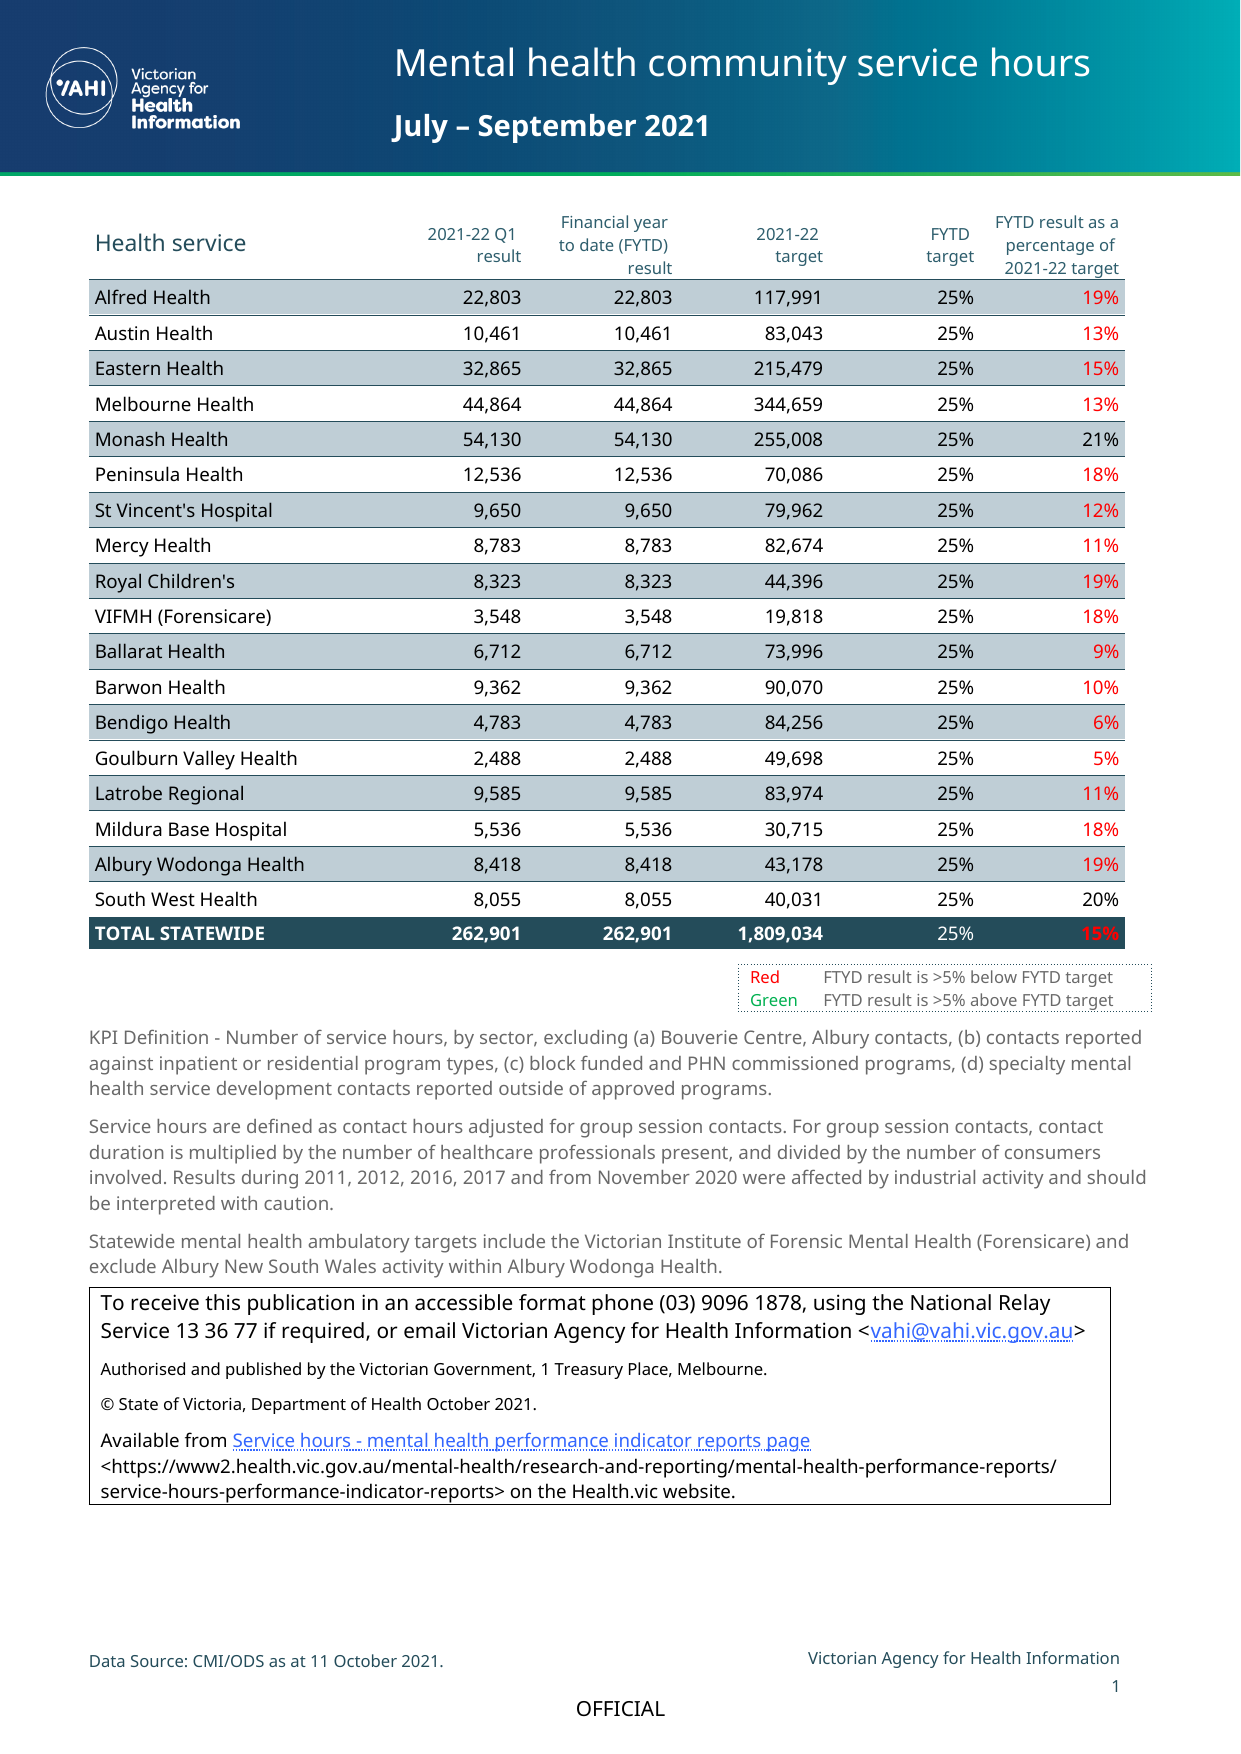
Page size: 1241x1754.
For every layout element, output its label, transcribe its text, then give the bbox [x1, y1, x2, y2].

table_cell 49,698 [672, 741, 823, 775]
table_cell Monash Health [89, 422, 370, 456]
table_cell 22,803 [370, 280, 521, 314]
table_cell 15% [974, 918, 1125, 949]
table_cell 117,991 [672, 280, 823, 314]
table_cell Mercy Health [89, 528, 370, 562]
table_cell 9,362 [370, 670, 521, 704]
table_cell 30,715 [672, 811, 823, 846]
table_cell 13% [974, 386, 1125, 421]
table_cell 10,461 [521, 316, 672, 350]
table_header 2021-22 Q1 result [370, 211, 521, 279]
table_cell 8,323 [370, 564, 521, 598]
table_cell TOTAL STATEWIDE [89, 918, 370, 949]
table_cell 83,043 [672, 316, 823, 350]
table_cell 25% [823, 670, 974, 704]
table_cell 255,008 [672, 422, 823, 456]
table_cell 70,086 [672, 457, 823, 492]
table_cell 18% [974, 811, 1125, 846]
table_header Red [739, 964, 812, 988]
picture [963, 58, 973, 64]
table_cell 6% [974, 705, 1125, 739]
text Service hours are defined as contact hours adjusted for group session contacts. For group session contacts, contact duration is multiplied by the number of healthcare professionals present, and divided by the number of consumers involved. Results during 2011, 2012, 2016, 2017 and from November 2020 were affected by industrial activity and should be interpreted with caution. [89, 1113, 1152, 1216]
table_cell 5,536 [370, 811, 521, 846]
table_cell 25% [823, 564, 974, 598]
table_cell 15% [974, 351, 1125, 385]
table_cell 1,809,034 [672, 918, 823, 949]
table_cell 12,536 [521, 457, 672, 492]
table_cell 9% [974, 634, 1125, 669]
table_cell 6,712 [370, 634, 521, 669]
table_cell 25% [823, 457, 974, 492]
table_header FYTD target [823, 211, 974, 279]
table_cell 8,783 [521, 528, 672, 562]
table_cell 25% [823, 741, 974, 775]
table_cell 9,585 [370, 776, 521, 810]
table_cell 90,070 [672, 670, 823, 704]
table_header To receive this publication in an accessible format phone (03) 9096 1878, using the National Relay Service 13 36 77 if required, or email Victorian Agency for Health Information <vahi@vahi.vic.gov.au> Authorised and published by the Victorian Government, 1 Treasury Place, Melbourne. © State of Victoria, Department of Health October 2021. Available from Service hours - mental health performance indicator reports page <https://www2.health.vic.gov.au/mental-health/research-and-reporting/mental-health-performance-reports/service-hours-performance-indicator-reports> on the Health.vic website. [90, 1288, 1110, 1504]
table_cell FYTD result is >5% above FYTD target [812, 988, 1152, 1011]
table_header FTYD result is >5% below FYTD target [812, 964, 1152, 988]
table_cell 12,536 [370, 457, 521, 492]
table_cell 11% [974, 776, 1125, 810]
table_cell Ballarat Health [89, 634, 370, 669]
table_header 2021-22 target [672, 211, 823, 279]
table_cell Bendigo Health [89, 705, 370, 739]
table_cell 8,055 [370, 882, 521, 917]
table_cell 9,650 [370, 493, 521, 527]
table_cell 25% [823, 528, 974, 562]
table_cell 8,323 [521, 564, 672, 598]
table_cell Alfred Health [89, 280, 370, 314]
table_cell 25% [823, 918, 974, 949]
table_cell 54,130 [521, 422, 672, 456]
table_cell 8,418 [370, 847, 521, 881]
table_cell 10% [974, 670, 1125, 704]
table_cell 25% [823, 811, 974, 846]
table_cell St Vincent's Hospital [89, 493, 370, 527]
table_cell 2,488 [370, 741, 521, 775]
table_cell 3,548 [521, 599, 672, 633]
table_cell 10,461 [370, 316, 521, 350]
table_cell 9,585 [521, 776, 672, 810]
table_cell 8,418 [521, 847, 672, 881]
table_cell 344,659 [672, 386, 823, 421]
table_cell 22,803 [521, 280, 672, 314]
table_cell Royal Children's [89, 564, 370, 598]
table_cell Melbourne Health [89, 386, 370, 421]
table_cell 44,396 [672, 564, 823, 598]
table_cell 5,536 [521, 811, 672, 846]
table_cell Barwon Health [89, 670, 370, 704]
table_cell 44,864 [370, 386, 521, 421]
table_cell 5% [974, 741, 1125, 775]
table_cell 9,650 [521, 493, 672, 527]
table_cell 18% [974, 599, 1125, 633]
table_cell 21% [974, 422, 1125, 456]
table_header Financial year to date (FYTD) result [521, 211, 672, 279]
table_cell 40,031 [672, 882, 823, 917]
table_cell 262,901 [521, 918, 672, 949]
table_cell 4,783 [521, 705, 672, 739]
table_cell 11% [974, 528, 1125, 562]
table_cell 25% [823, 776, 974, 810]
table_cell 43,178 [672, 847, 823, 881]
table_cell Green [739, 988, 812, 1011]
table_cell 25% [823, 351, 974, 385]
table_cell 19% [974, 847, 1125, 881]
table_cell 4,783 [370, 705, 521, 739]
table_cell 25% [823, 705, 974, 739]
table_cell 2,488 [521, 741, 672, 775]
text Statewide mental health ambulatory targets include the Victorian Institute of Forensic Mental Health (Forensicare) and exclude Albury New South Wales activity within Albury Wodonga Health. [89, 1228, 1152, 1279]
table_cell 54,130 [370, 422, 521, 456]
table_cell 13% [974, 316, 1125, 350]
table_cell 12% [974, 493, 1125, 527]
table_cell 6,712 [521, 634, 672, 669]
table_cell South West Health [89, 882, 370, 917]
table_cell 25% [823, 882, 974, 917]
table_header Health service [89, 211, 370, 279]
table_cell 82,674 [672, 528, 823, 562]
table_cell 215,479 [672, 351, 823, 385]
table_cell 44,864 [521, 386, 672, 421]
table_cell 25% [823, 386, 974, 421]
table_cell Eastern Health [89, 351, 370, 385]
table_cell 32,865 [370, 351, 521, 385]
table_cell 25% [823, 316, 974, 350]
table_header FYTD result as a percentage of 2021-22 target [974, 211, 1125, 279]
table_cell 20% [974, 882, 1125, 917]
table_cell 25% [823, 599, 974, 633]
table_cell 25% [823, 634, 974, 669]
table_cell 8,055 [521, 882, 672, 917]
table_cell 3,548 [370, 599, 521, 633]
table_cell 8,783 [370, 528, 521, 562]
table_cell 262,901 [370, 918, 521, 949]
picture [0, 0, 1241, 176]
table_cell Mildura Base Hospital [89, 811, 370, 846]
table_cell 32,865 [521, 351, 672, 385]
table_cell 84,256 [672, 705, 823, 739]
table_cell 18% [974, 457, 1125, 492]
table_cell 19,818 [672, 599, 823, 633]
table_cell Austin Health [89, 316, 370, 350]
table_cell 25% [823, 280, 974, 314]
table_cell 73,996 [672, 634, 823, 669]
table_cell Goulburn Valley Health [89, 741, 370, 775]
table_cell VIFMH (Forensicare) [89, 599, 370, 633]
text KPI Definition - Number of service hours, by sector, excluding (a) Bouverie Centre, Albury contacts, (b) contacts reported against inpatient or residential program types, (c) block funded and PHN commissioned programs, (d) specialty mental health service development contacts reported outside of approved programs. [89, 1024, 1152, 1101]
table_cell 19% [974, 564, 1125, 598]
table_cell 25% [823, 493, 974, 527]
table_cell 79,962 [672, 493, 823, 527]
table_cell Albury Wodonga Health [89, 847, 370, 881]
table_cell 83,974 [672, 776, 823, 810]
table_cell 19% [974, 280, 1125, 314]
table_cell Latrobe Regional [89, 776, 370, 810]
table_cell Peninsula Health [89, 457, 370, 492]
table_cell 25% [823, 422, 974, 456]
table_cell 25% [823, 847, 974, 881]
table_cell 9,362 [521, 670, 672, 704]
